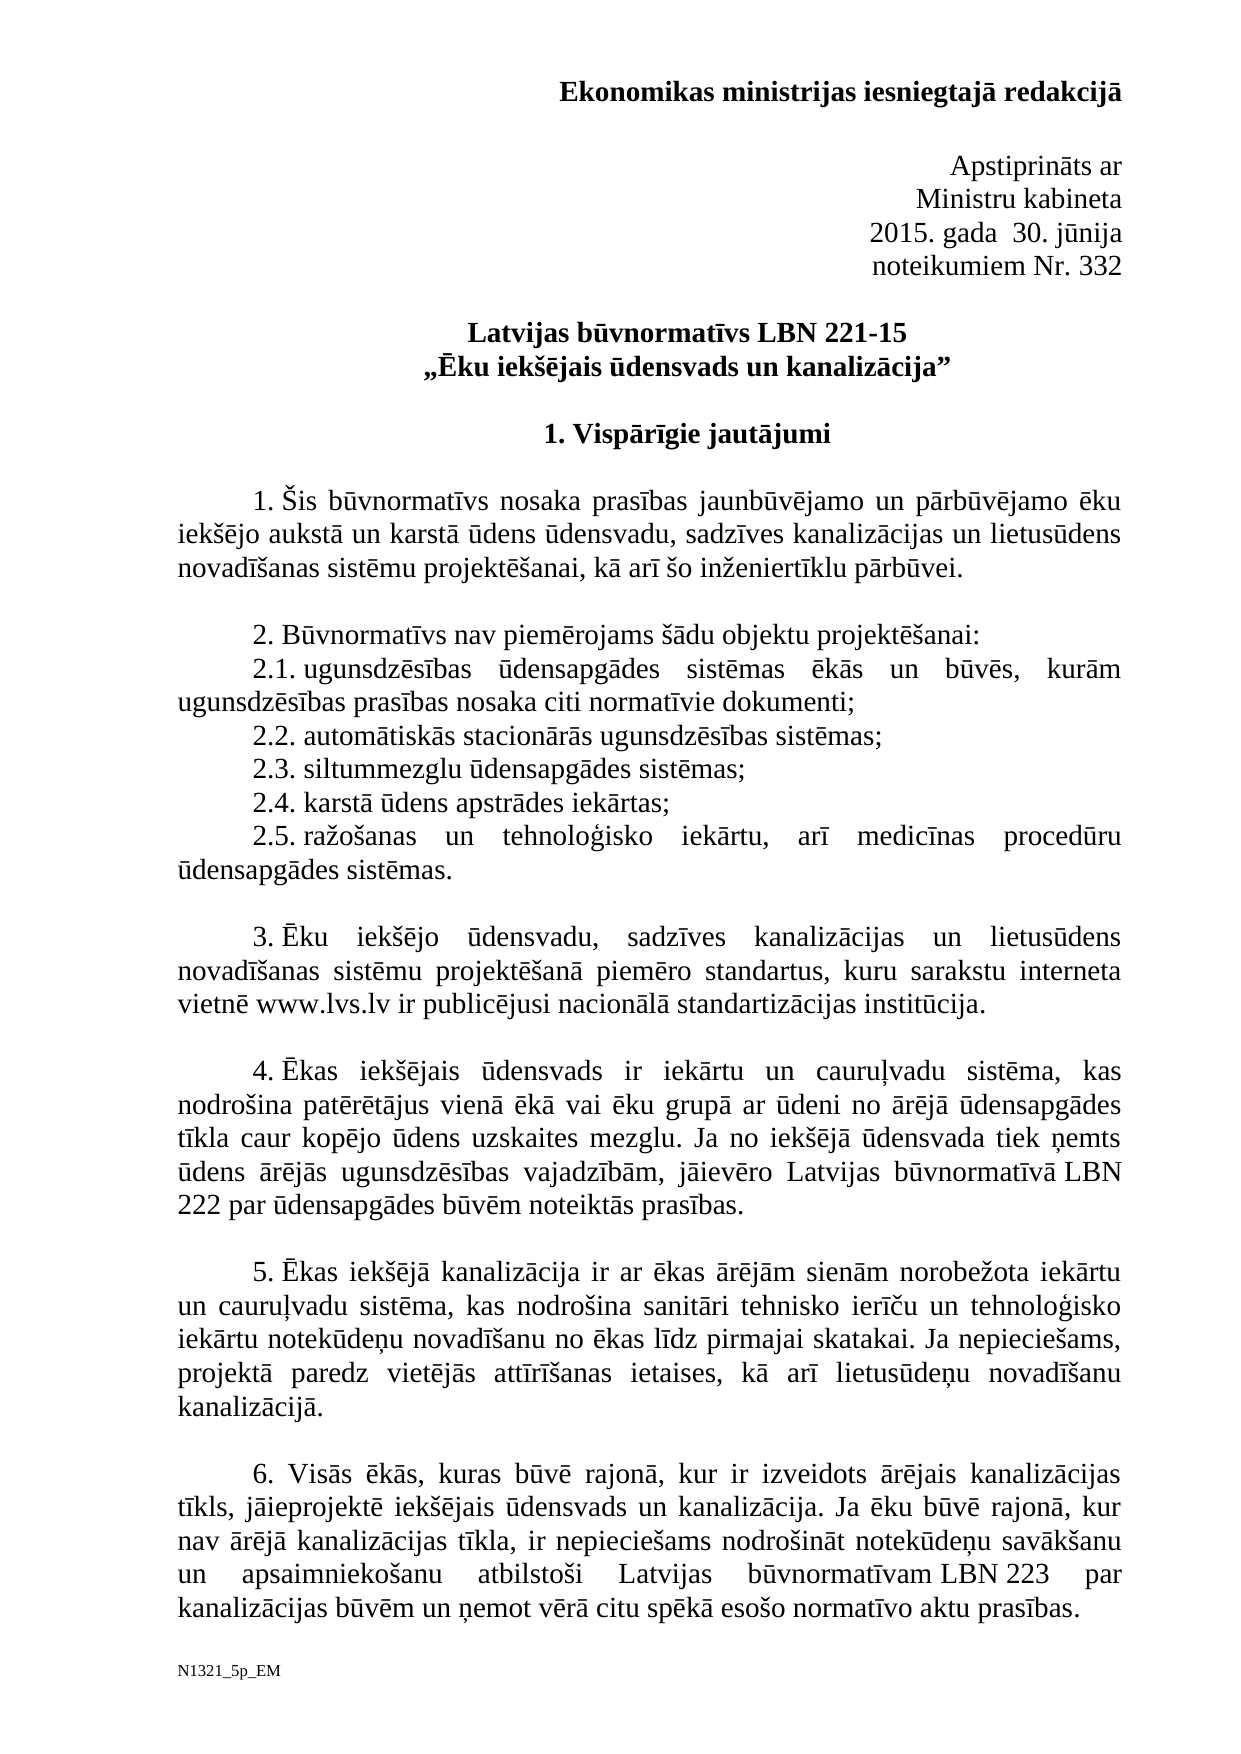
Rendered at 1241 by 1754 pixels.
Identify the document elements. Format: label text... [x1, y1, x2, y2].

text 4. Ēkas iekšējais ūdensvads ir iekārtu un cauruļvadu sistēma, kas nodrošina patērētājus vienā ēkā vai ēku grupā ar ūdeni no ārējā ūdensapgādes tīkla caur kopējo ūdens uzskaites mezglu. Ja no iekšējā ūdensvada tiek ņemts ūdens ārējās ugunsdzēsības vajadzībām, jāievēro Latvijas būvnormatīvā LBN 222 par ūdensapgādes būvēm noteiktās prasības. [177, 1053, 1122, 1221]
text 2.1. ugunsdzēsības ūdensapgādes sistēmas ēkās un būvēs, kurām ugunsdzēsības prasības nosaka citi normatīvie dokumenti; [177, 651, 1122, 718]
text 2.3. siltummezglu ūdensapgādes sistēmas; [177, 751, 1122, 785]
text 5. Ēkas iekšējā kanalizācija ir ar ēkas ārējām sienām norobežota iekārtu un cauruļvadu sistēma, kas nodrošina sanitāri tehnisko ierīču un tehnoloģisko iekārtu notekūdeņu novadīšanu no ēkas līdz pirmajai skatakai. Ja nepieciešams, projektā paredz vietējās attīrīšanas ietaises, kā arī lietusūdeņu novadīšanu kanalizācijā. [177, 1254, 1122, 1422]
text 2.2. automātiskās stacionārās ugunsdzēsības sistēmas; [177, 718, 1122, 751]
text 2015. gada 30. jūnija [177, 215, 1122, 248]
text noteikumiem Nr. 332 [177, 248, 1122, 282]
text „Ēku iekšējais ūdensvads un kanalizācija” [177, 349, 1122, 382]
text 2.5. ražošanas un tehnoloģisko iekārtu, arī medicīnas procedūru ūdensapgādes sistēmas. [177, 818, 1122, 886]
text 3. Ēku iekšējo ūdensvadu, sadzīves kanalizācijas un lietusūdens novadīšanas sistēmu projektēšanā piemēro standartus, kuru sarakstu interneta vietnē www.lvs.lv ir publicējusi nacionālā standartizācijas institūcija. [177, 919, 1122, 1020]
text 1. Šis būvnormatīvs nosaka prasības jaunbūvējamo un pārbūvējamo ēku iekšējo aukstā un karstā ūdens ūdensvadu, sadzīves kanalizācijas un lietusūdens novadīšanas sistēmu projektēšanai, kā arī šo inženiertīklu pārbūvei. [177, 483, 1122, 584]
text 1. Vispārīgie jautājumi [177, 416, 1122, 449]
text 2.4. karstā ūdens apstrādes iekārtas; [177, 785, 1122, 818]
text Apstiprināts ar [177, 148, 1122, 181]
text 6. Visās ēkās, kuras būvē rajonā, kur ir izveidots ārējais kanalizācijas tīkls, jāieprojektē iekšējais ūdensvads un kanalizācija. Ja ēku būvē rajonā, kur nav ārējā kanalizācijas tīkla, ir nepieciešams nodrošināt notekūdeņu savākšanu un apsaimniekošanu atbilstoši Latvijas būvnormatīvam LBN 223 par kanalizācijas būvēm un ņemot vērā citu spēkā esošo normatīvo aktu prasības. [177, 1456, 1122, 1623]
text 2. Būvnormatīvs nav piemērojams šādu objektu projektēšanai: [177, 617, 1122, 651]
text Ministru kabineta [177, 181, 1122, 215]
text Latvijas būvnormatīvs LBN 221-15 [177, 315, 1122, 349]
